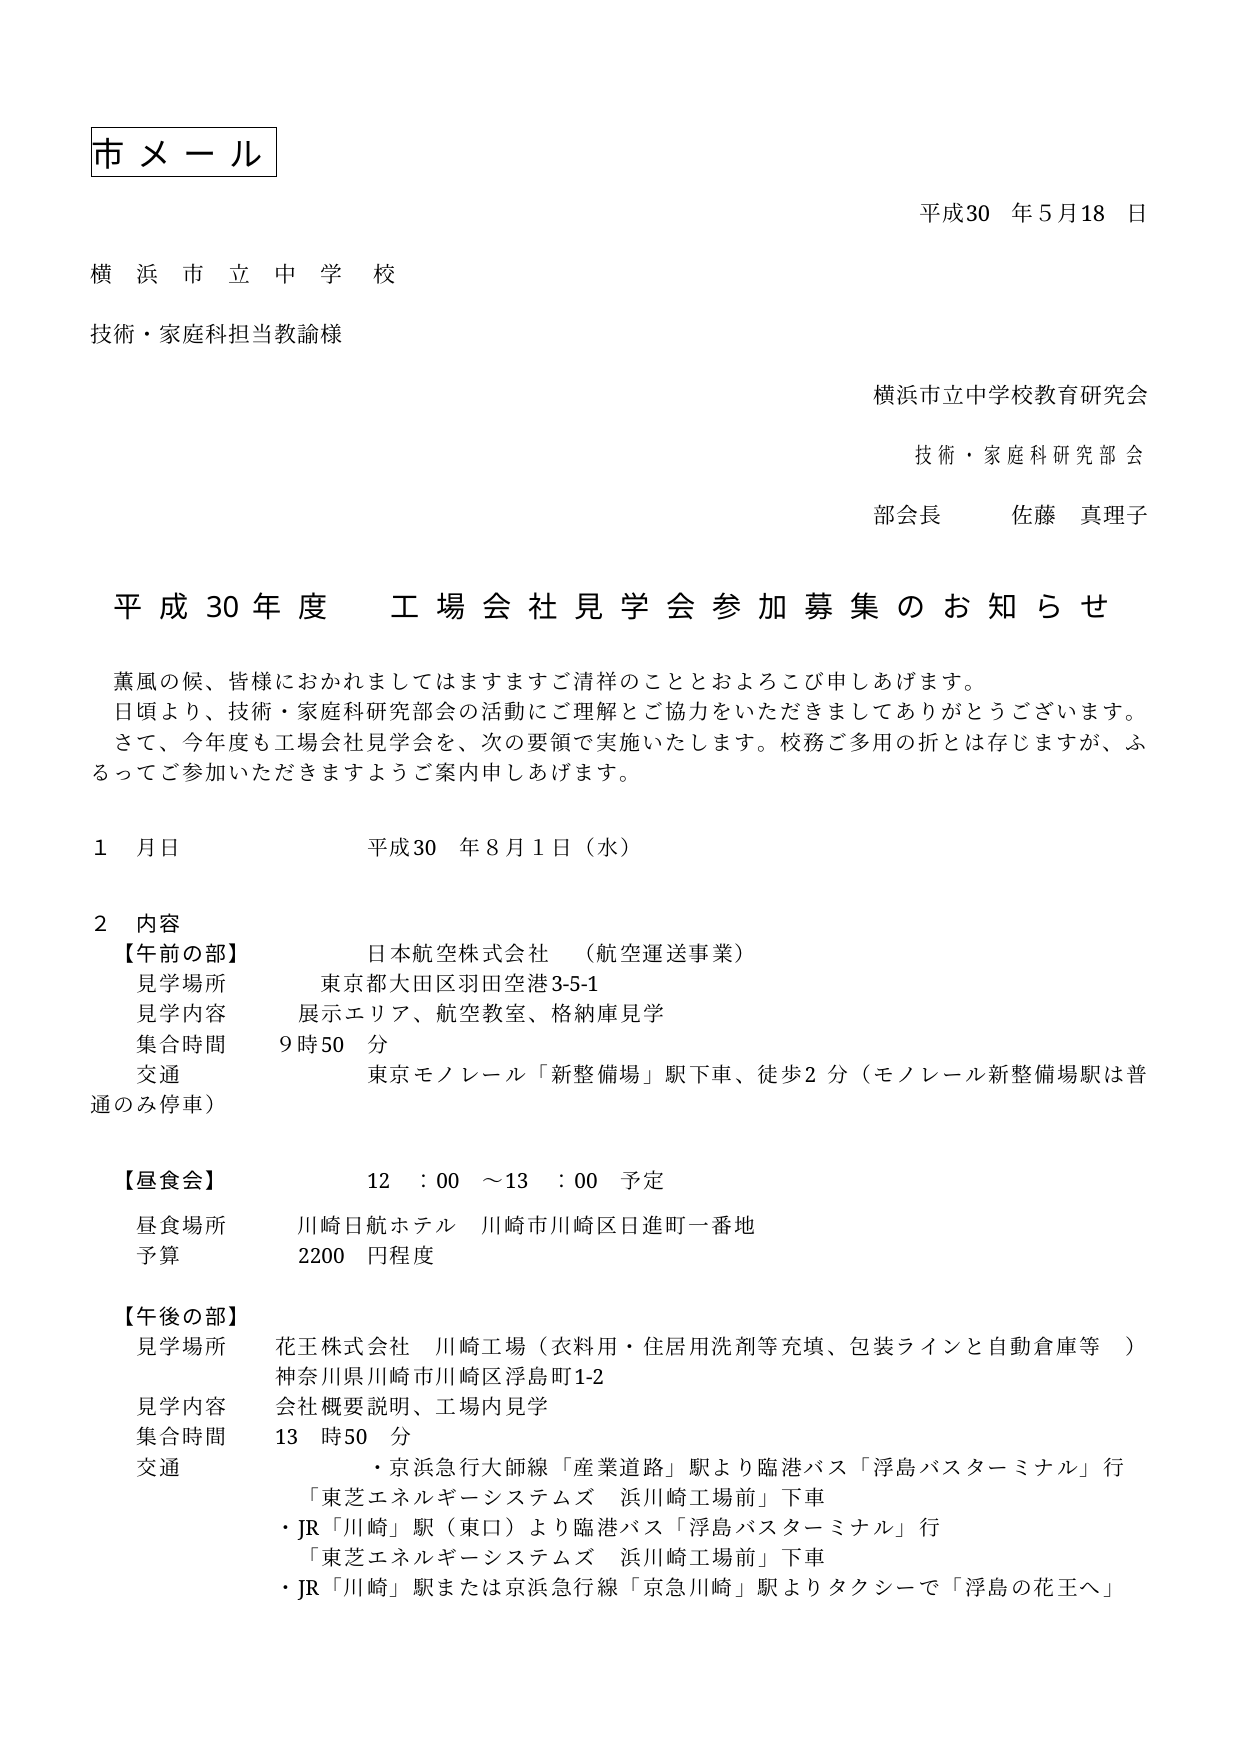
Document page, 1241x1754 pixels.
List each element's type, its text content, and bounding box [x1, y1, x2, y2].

text 集合時間 13時50分 [91, 1421, 1149, 1451]
text ２ 内容 [91, 907, 1149, 937]
text 【昼食会】 12：00～13：00予定 [91, 1149, 1149, 1209]
text 見学場所 花王株式会社 川崎工場（衣料用・住居用洗剤等充填、包装ラインと自動倉庫等 ） [91, 1330, 1149, 1360]
text 平成30年度 工場会社見学会参加募集のお知らせ [91, 575, 1149, 635]
text 見学場所 東京都大田区羽田空港3-5-1 [91, 968, 1149, 998]
text 横浜市立中学校 [91, 243, 1149, 303]
text 神奈川県川崎市川崎区浮島町1-2 [91, 1360, 1149, 1391]
text 技術・家庭科担当教諭様 [91, 303, 1149, 363]
text 技術・家庭科研究部会 [91, 424, 1149, 484]
text 予算 2200円程度 [91, 1239, 1149, 1270]
text 薫風の候、皆様におかれましてはますますご清祥のこととおよろこび申しあげます。 [91, 666, 1149, 696]
text 「東芝エネルギーシステムズ 浜川崎工場前」下車 [91, 1542, 1149, 1572]
text 見学内容 会社概要説明、工場内見学 [91, 1391, 1149, 1421]
text 交通 ・京浜急行大師線「産業道路」駅より臨港バス「浮島バスターミナル」行 [91, 1451, 1149, 1481]
text 部会長 佐藤 真理子 [91, 484, 1149, 545]
text 市メール [91, 122, 1149, 182]
text 見学内容 展示エリア、航空教室、格納庫見学 [91, 998, 1149, 1028]
text 【午後の部】 [91, 1300, 1149, 1330]
text ・JR「川崎」駅または京浜急行線「京急川崎」駅よりタクシーで「浮島の花王へ」 [91, 1572, 1149, 1602]
text 昼食場所 川崎日航ホテル 川崎市川崎区日進町一番地 [91, 1209, 1149, 1239]
text １ 月日 平成30年８月１日（水） [91, 817, 1149, 877]
text 集合時間 ９時50分 [91, 1028, 1149, 1058]
text 平成30年５月18日 [91, 182, 1149, 243]
text 横浜市立中学校教育研究会 [91, 363, 1149, 424]
text 日頃より、技術・家庭科研究部会の活動にご理解とご協力をいただきましてありがとうございます。 [91, 696, 1149, 726]
text ・JR「川崎」駅（東口）より臨港バス「浮島バスターミナル」行 [91, 1511, 1149, 1542]
text 「東芝エネルギーシステムズ 浜川崎工場前」下車 [91, 1481, 1149, 1511]
text さて、今年度も工場会社見学会を、次の要領で実施いたします。校務ご多用の折とは存じますが、ふるってご参加いただきますようご案内申しあげます。 [91, 726, 1149, 786]
text 【午前の部】 日本航空株式会社 （航空運送事業） [91, 937, 1149, 968]
text 交通 東京モノレール「新整備場」駅下車、徒歩2分（モノレール新整備場駅は普通のみ停車） [91, 1058, 1149, 1119]
